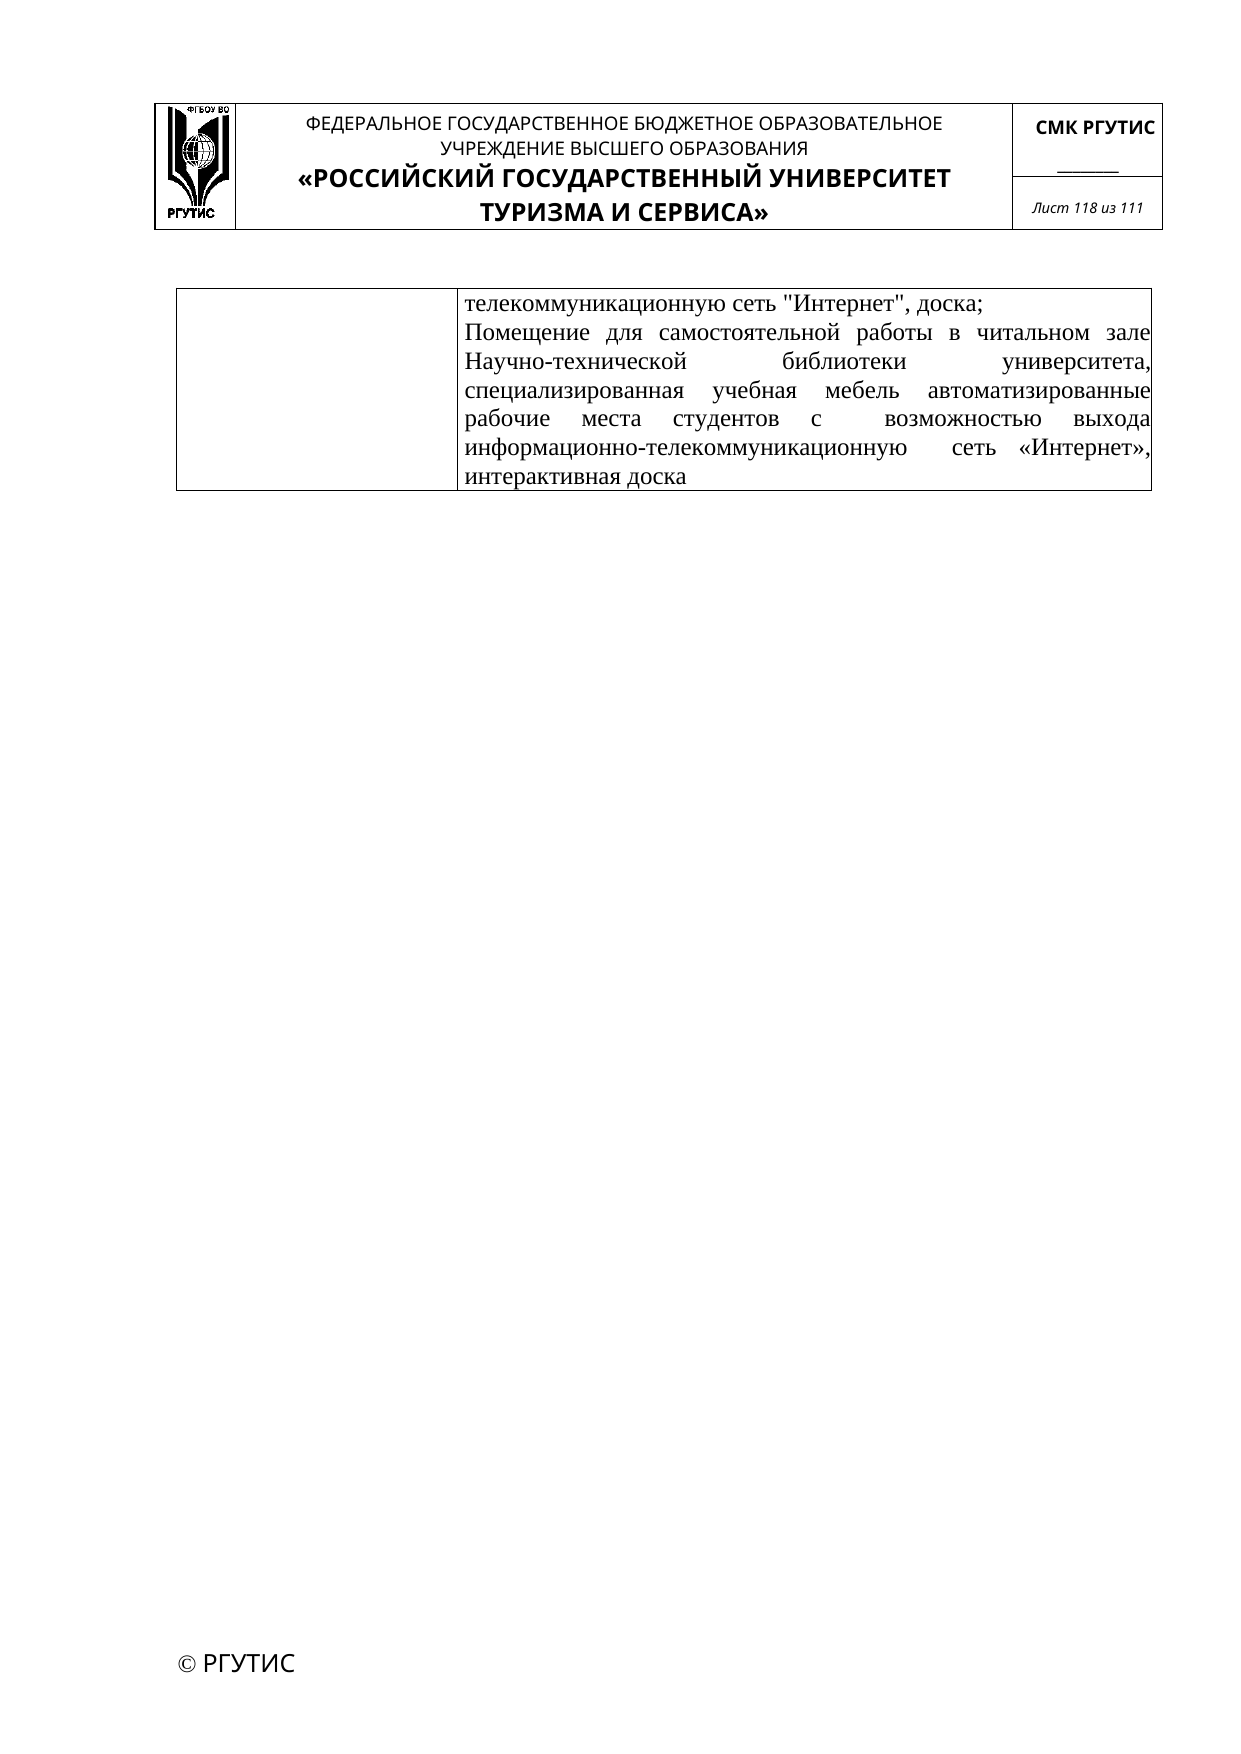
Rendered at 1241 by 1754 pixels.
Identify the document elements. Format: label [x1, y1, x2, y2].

table_cell [458, 289, 1151, 490]
table_cell [177, 289, 457, 490]
